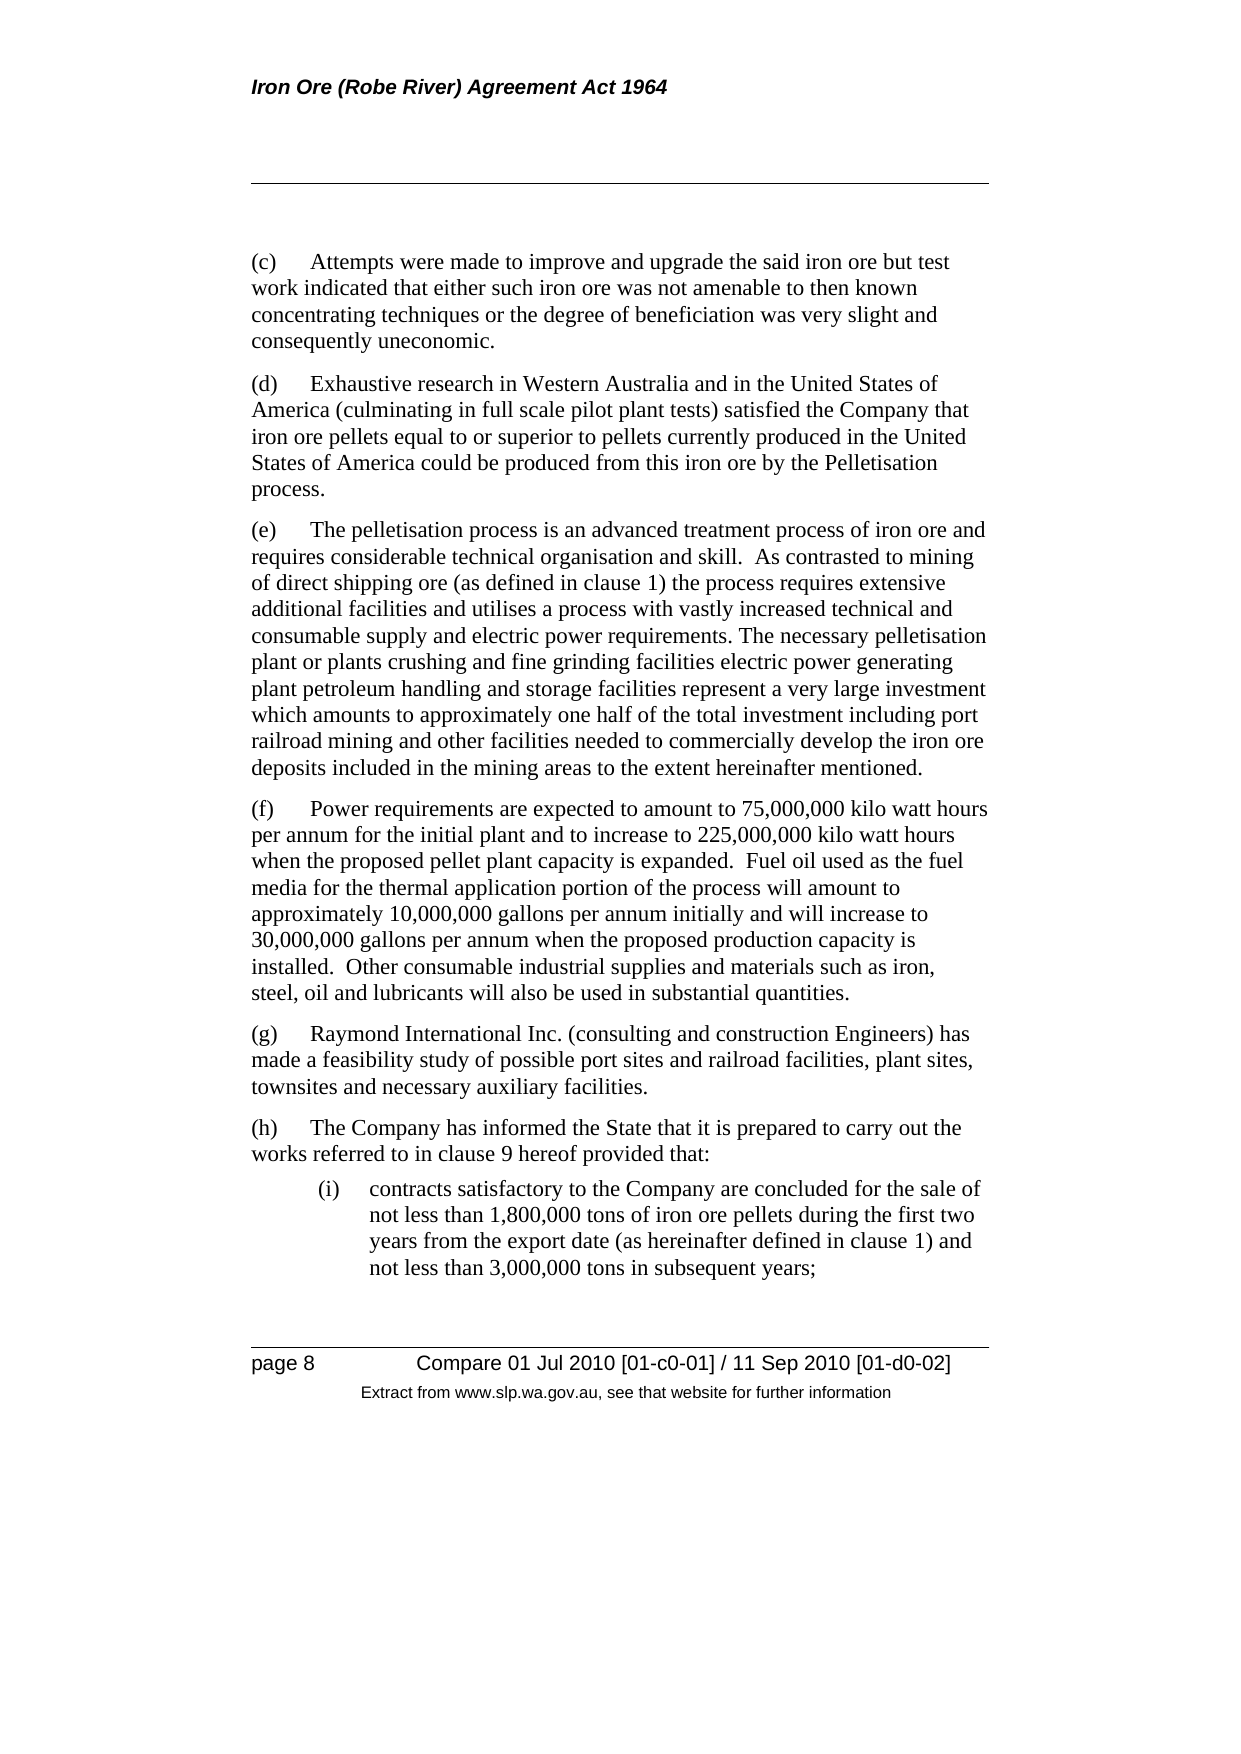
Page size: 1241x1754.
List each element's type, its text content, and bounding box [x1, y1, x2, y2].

text (g) Raymond International Inc. (consulting and construction Engineers) has made a feasibility study of possible port sites and railroad facilities, plant sites, townsites and necessary auxiliary facilities. [251, 1020, 989, 1099]
text (d) Exhaustive research in Western Australia and in the United States of America (culminating in full scale pilot plant tests) satisfied the Company that iron ore pellets equal to or superior to pellets currently produced in the United States of America could be produced from this iron ore by the Pelletisation process. [251, 370, 989, 502]
text (f) Power requirements are expected to amount to 75,000,000 kilo watt hours per annum for the initial plant and to increase to 225,000,000 kilo watt hours when the proposed pellet plant capacity is expanded. Fuel oil used as the fuel media for the thermal application portion of the process will amount to approximately 10,000,000 gallons per annum initially and will increase to 30,000,000 gallons per annum when the proposed production capacity is installed. Other consumable industrial supplies and materials such as iron, steel, oil and lubricants will also be used in substantial quantities. [251, 794, 989, 1005]
text (c) Attempts were made to improve and upgrade the said iron ore but test work indicated that either such iron ore was not amenable to then known concentrating techniques or the degree of beneficiation was very slight and consequently uneconomic. [251, 248, 989, 353]
text (i) contracts satisfactory to the Company are concluded for the sale of not less than 1,800,000 tons of iron ore pellets during the first two years from the export date (as hereinafter defined in clause 1) and not less than 3,000,000 tons in subsequent years; [251, 1175, 989, 1280]
text (e) The pelletisation process is an advanced treatment process of iron ore and requires considerable technical organisation and skill. As contrasted to mining of direct shipping ore (as defined in clause 1) the process requires extensive additional facilities and utilises a process with vastly increased technical and consumable supply and electric power requirements. The necessary pelletisation plant or plants crushing and fine grinding facilities electric power generating plant petroleum handling and storage facilities represent a very large investment which amounts to approximately one half of the total investment including port railroad mining and other facilities needed to commercially develop the iron ore deposits included in the mining areas to the extent hereinafter mentioned. [251, 516, 989, 780]
text (h) The Company has informed the State that it is prepared to carry out the works referred to in clause 9 hereof provided that: [251, 1114, 989, 1166]
